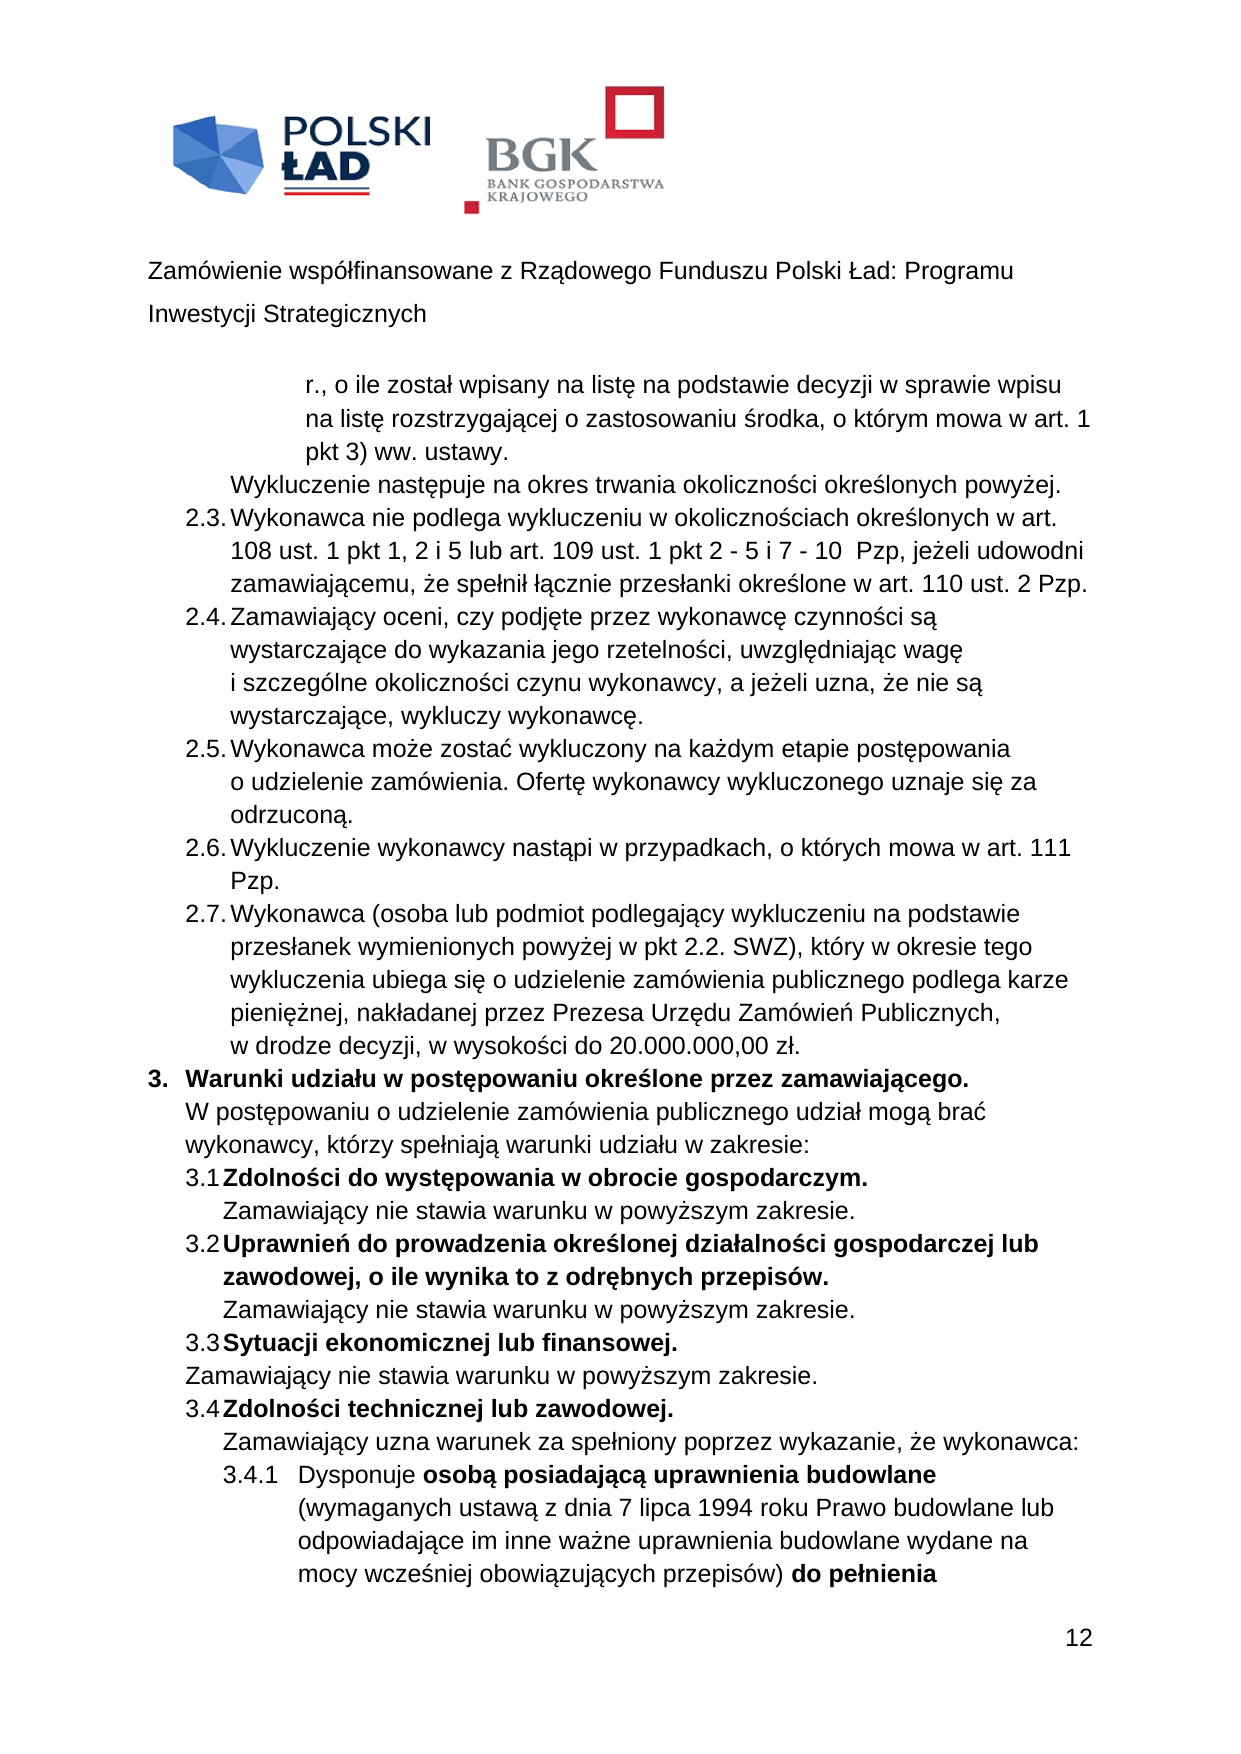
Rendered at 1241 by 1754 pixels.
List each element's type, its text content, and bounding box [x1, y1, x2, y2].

list Wykluczenie następuje na okres trwania okoliczności określonych powyżej. [230, 469, 1093, 498]
list Uprawnień do prowadzenia określonej działalności gospodarczej lub zawodowej, o ile wynika to z odrębnych przepisów. [185, 1229, 1093, 1291]
list Zamawiający oceni, czy podjęte przez wykonawcę czynności są wystarczające do wykazania jego rzetelności, uwzględniając wagę i szczególne okoliczności czynu wykonawcy, a jeżeli uzna, że nie są wystarczające, wykluczy wykonawcę. [185, 602, 1093, 729]
list w drodze decyzji, w wysokości do 20.000.000,00 zł. [230, 1031, 1093, 1060]
list Wykonawca może zostać wykluczony na każdym etapie postępowania o udzielenie zamówienia. Ofertę wykonawcy wykluczonego uznaje się za odrzuconą. [185, 734, 1093, 828]
list Warunki udziału w postępowaniu określone przez zamawiającego. [148, 1064, 1093, 1093]
picture [148, 74, 688, 227]
list Wykonawca nie podlega wykluczeniu w okolicznościach określonych w art. 108 ust. 1 pkt 1, 2 i 5 lub art. 109 ust. 1 pkt 2 - 5 i 7 - 10 Pzp, jeżeli udowodni zamawiającemu, że spełnił łącznie przesłanki określone w art. 110 ust. 2 Pzp. [185, 503, 1093, 597]
list Zamawiający nie stawia warunku w powyższym zakresie. [223, 1196, 1093, 1225]
list Zdolności technicznej lub zawodowej. [185, 1394, 1093, 1423]
list Zamawiający nie stawia warunku w powyższym zakresie. [185, 1361, 1093, 1390]
list Zamawiający nie stawia warunku w powyższym zakresie. [223, 1295, 1093, 1324]
list Wykonawca (osoba lub podmiot podlegający wykluczeniu na podstawie przesłanek wymienionych powyżej w pkt 2.2. SWZ), który w okresie tego wykluczenia ubiega się o udzielenie zamówienia publicznego podlega karze pieniężnej, nakładanej przez Prezesa Urzędu Zamówień Publicznych, [185, 899, 1093, 1027]
list Zamawiający uzna warunek za spełniony poprzez wykazanie, że wykonawca: [223, 1427, 1093, 1456]
list W postępowaniu o udzielenie zamówienia publicznego udział mogą brać wykonawcy, którzy spełniają warunki udziału w zakresie: [185, 1097, 1093, 1159]
list Wykluczenie wykonawcy nastąpi w przypadkach, o których mowa w art. 111 Pzp. [185, 833, 1093, 894]
list Sytuacji ekonomicznej lub finansowej. [185, 1328, 1093, 1357]
list Zdolności do występowania w obrocie gospodarczym. [185, 1163, 1093, 1192]
